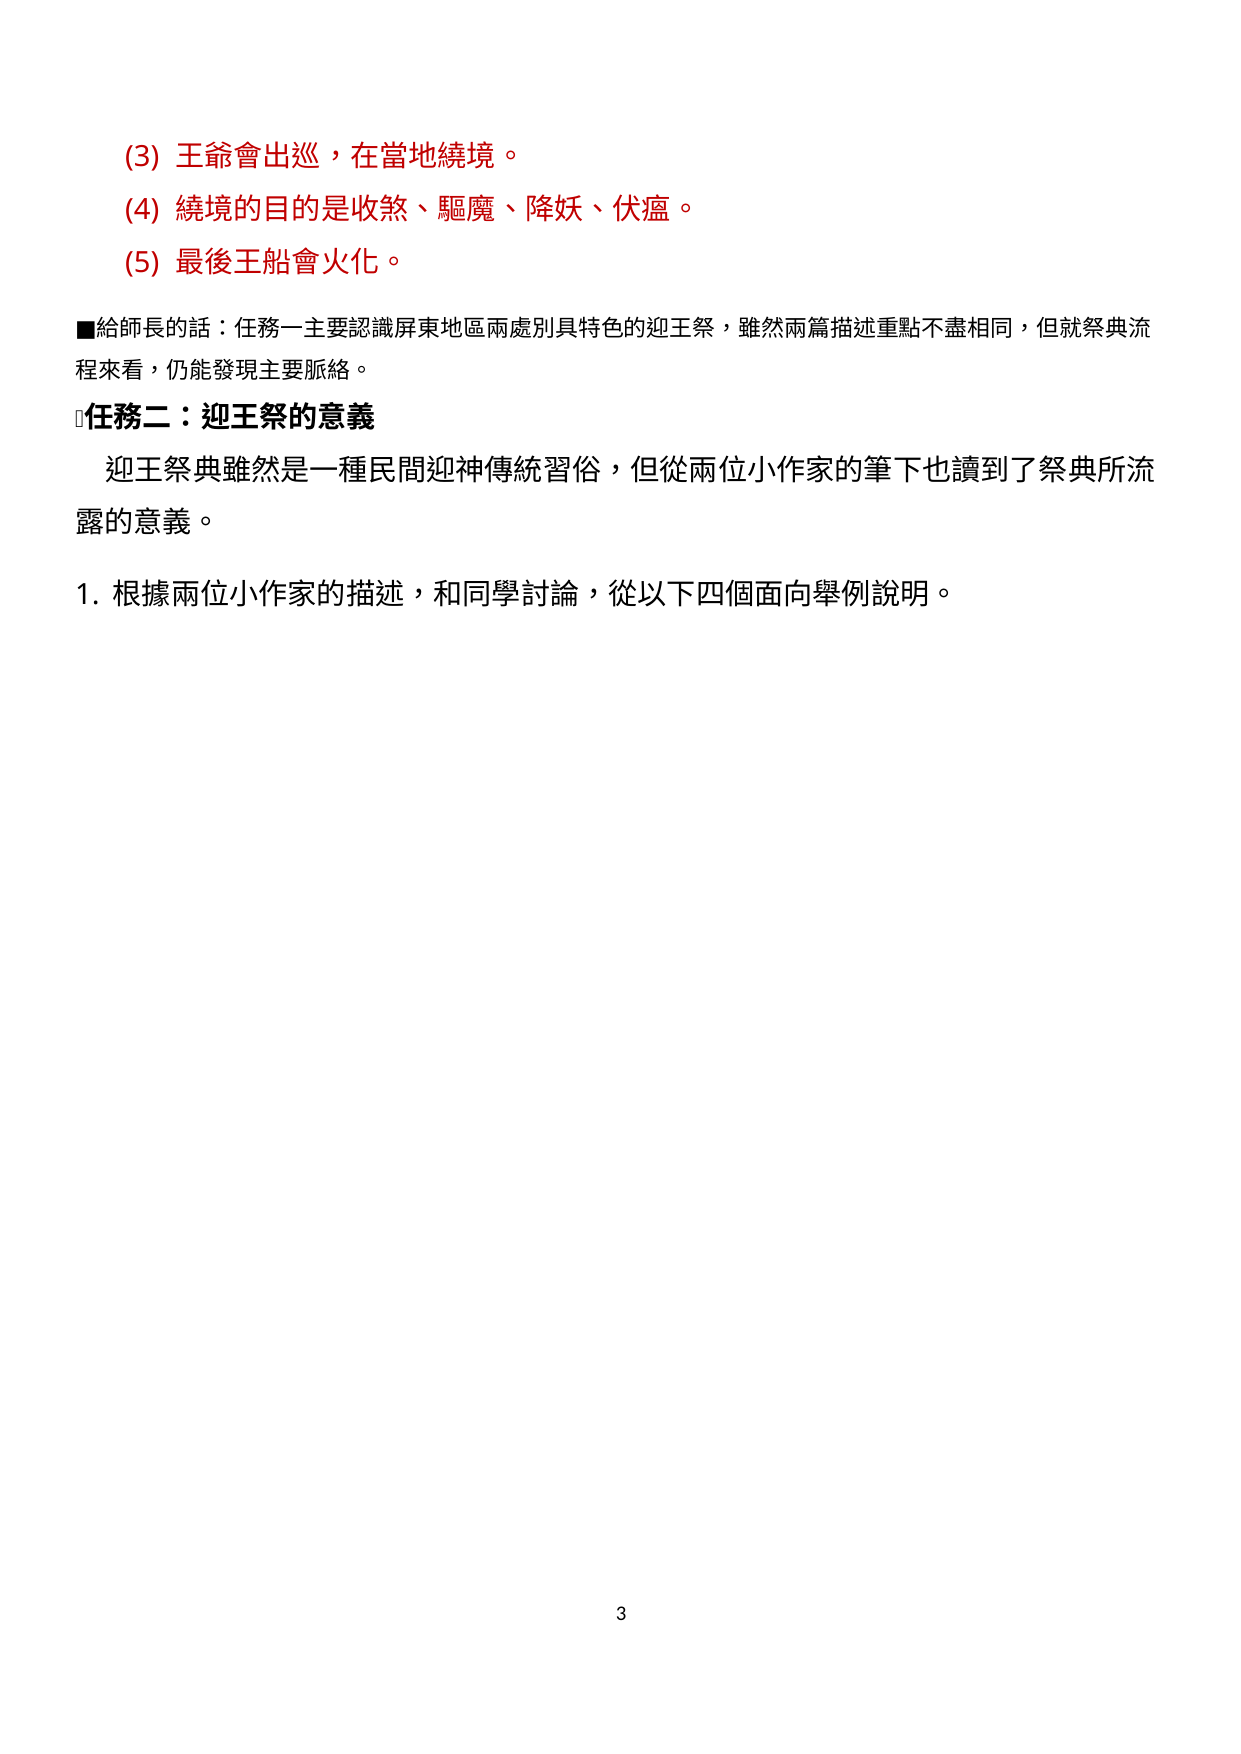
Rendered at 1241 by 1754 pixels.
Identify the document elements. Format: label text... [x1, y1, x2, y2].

list 王爺會出巡，在當地繞境。 [125, 133, 1167, 175]
text 迎王祭典雖然是一種民間迎神傳統習俗，但從兩位小作家的筆下也讀到了祭典所流露的意義。 [75, 446, 1167, 541]
list 繞境的目的是收煞、驅魔、降妖、伏瘟。 [125, 186, 1167, 228]
text 任務二：迎王祭的意義 [75, 393, 1167, 436]
text ■給師長的話：任務一主要認識屏東地區兩處別具特色的迎王祭，雖然兩篇描述重點不盡相同，但就祭典流程來看，仍能發現主要脈絡。 [75, 310, 1167, 385]
list 最後王船會火化。 [125, 239, 1167, 281]
list 根據兩位小作家的描述，和同學討論，從以下四個面向舉例說明。 [75, 571, 1167, 613]
